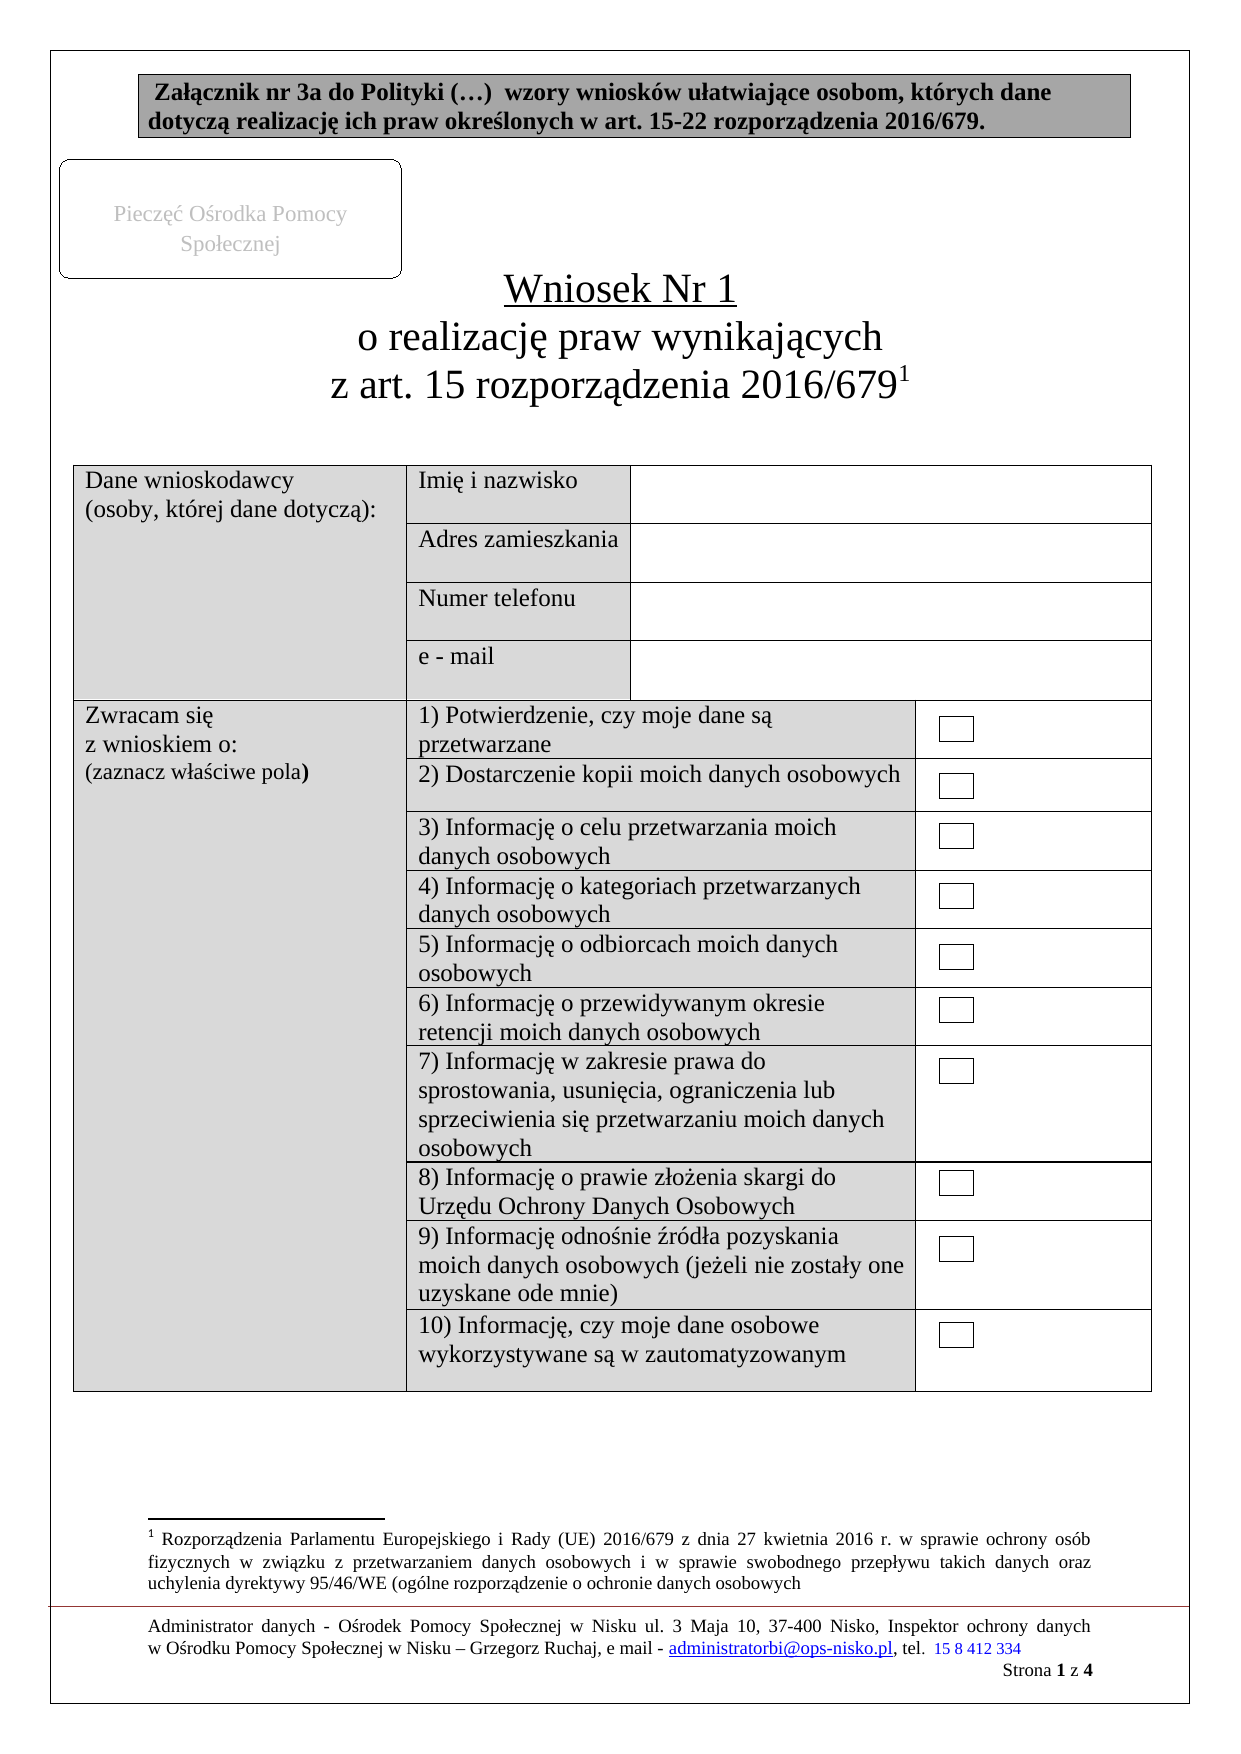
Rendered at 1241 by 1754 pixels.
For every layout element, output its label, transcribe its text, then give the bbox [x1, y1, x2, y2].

table_cell [916, 1221, 1151, 1309]
table_cell Numer telefonu [407, 583, 630, 640]
table_cell [916, 1046, 1151, 1161]
table_cell [916, 1163, 1151, 1220]
table_cell [1005, 583, 1151, 640]
table_header [1005, 466, 1151, 523]
table_cell 9) Informację odnośnie źródła pozyskania moich danych osobowych (jeżeli nie zostały one uzyskane ode mnie) [407, 1221, 915, 1309]
text o realizację praw wynikających [148, 311, 1093, 359]
table_cell [1005, 524, 1151, 582]
table_cell Adres zamieszkania [407, 524, 630, 582]
table_cell 1) Potwierdzenie, czy moje dane są przetwarzane [407, 701, 915, 758]
table_cell 7) Informację w zakresie prawa do sprostowania, usunięcia, ograniczenia lub sprzeciwienia się przetwarzaniu moich danych osobowych [407, 1046, 915, 1161]
table_cell [916, 1310, 1151, 1391]
table_cell [916, 759, 1151, 811]
table_cell 5) Informację o odbiorcach moich danych osobowych [407, 929, 915, 987]
table_cell [631, 524, 1004, 582]
table_cell Zwracam się z wnioskiem o: (zaznacz właściwe pola) [74, 701, 406, 1391]
table_cell [916, 871, 1151, 928]
table_cell [631, 641, 1004, 699]
text z art. 15 rozporządzenia 2016/679 [148, 359, 1093, 407]
table_cell e - mail [407, 641, 630, 699]
text Wniosek Nr 1 [148, 263, 1093, 311]
table_cell [916, 701, 1151, 758]
table_cell [1005, 641, 1151, 699]
table_cell 2) Dostarczenie kopii moich danych osobowych [407, 759, 915, 811]
table_header [631, 466, 1004, 523]
table_cell [916, 929, 1151, 987]
table_header Imię i nazwisko [407, 466, 630, 523]
table_cell [916, 812, 1151, 870]
table_header Dane wnioskodawcy (osoby, której dane dotyczą): [74, 466, 406, 699]
table_cell [916, 988, 1151, 1045]
table_cell [631, 583, 1004, 640]
table_cell 6) Informację o przewidywanym okresie retencji moich danych osobowych [407, 988, 915, 1045]
table_cell 10) Informację, czy moje dane osobowe wykorzystywane są w zautomatyzowanym [407, 1310, 915, 1391]
table_cell 4) Informację o kategoriach przetwarzanych danych osobowych [407, 871, 915, 928]
table_cell 8) Informację o prawie złożenia skargi do Urzędu Ochrony Danych Osobowych [407, 1163, 915, 1220]
table_cell 3) Informację o celu przetwarzania moich danych osobowych [407, 812, 915, 870]
